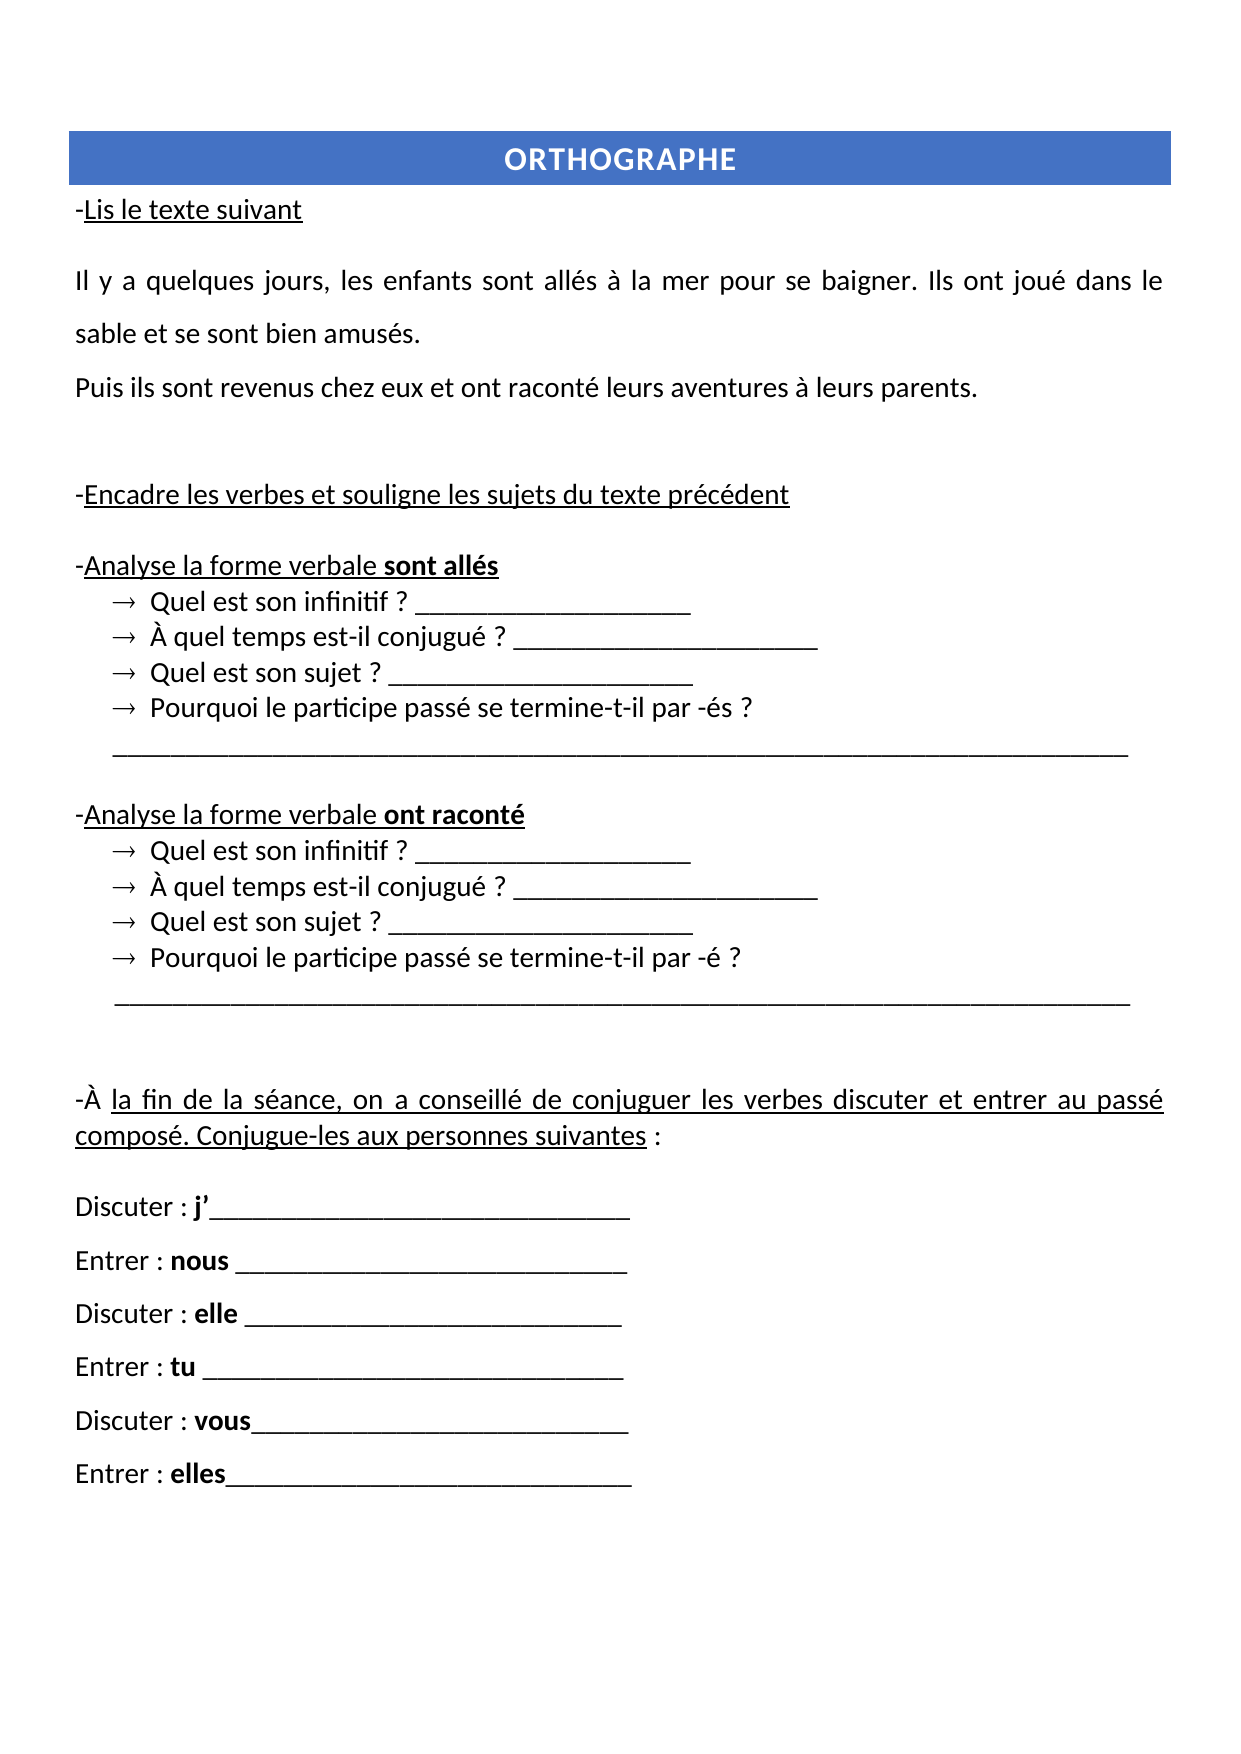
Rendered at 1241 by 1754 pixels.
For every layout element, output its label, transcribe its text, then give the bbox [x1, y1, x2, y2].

list Pourquoi le participe passé se termine-t-il par -é ? [112, 939, 1165, 974]
text Discuter : j’_____________________________ [75, 1188, 1165, 1224]
list À quel temps est-il conjugué ? _____________________ [112, 618, 1165, 654]
list Pourquoi le participe passé se termine-t-il par -és ? [112, 689, 1165, 725]
text ______________________________________________________________________ [112, 725, 1165, 761]
text Entrer : elles____________________________ [75, 1455, 1165, 1491]
text Entrer : nous ___________________________ [75, 1242, 1165, 1277]
list Quel est son infinitif ? ___________________ [112, 583, 1165, 618]
text orthographe [75, 138, 1165, 178]
text -Lis le texte suivant [75, 191, 1165, 226]
text Puis ils sont revenus chez eux et ont raconté leurs aventures à leurs parents. [75, 369, 1165, 404]
text Entrer : tu _____________________________ [75, 1348, 1165, 1384]
list À quel temps est-il conjugué ? _____________________ [112, 868, 1165, 903]
list Quel est son infinitif ? ___________________ [112, 832, 1165, 868]
text -À la fin de la séance, on a conseillé de conjuguer les verbes discuter et entrer au passé composé. Conjugue-les aux personnes suivantes : [75, 1081, 1165, 1153]
text -Encadre les verbes et souligne les sujets du texte précédent [75, 476, 1165, 511]
text ______________________________________________________________________ [75, 974, 1165, 1010]
text Discuter : vous__________________________ [75, 1402, 1165, 1438]
list Quel est son sujet ? _____________________ [112, 654, 1165, 689]
text Il y a quelques jours, les enfants sont allés à la mer pour se baigner. Ils ont joué dans le sable et se sont bien amusés. [75, 262, 1165, 351]
list Quel est son sujet ? _____________________ [112, 903, 1165, 939]
text Discuter : elle __________________________ [75, 1295, 1165, 1331]
text -Analyse la forme verbale ont raconté [75, 796, 1165, 832]
text -Analyse la forme verbale sont allés [75, 547, 1165, 583]
